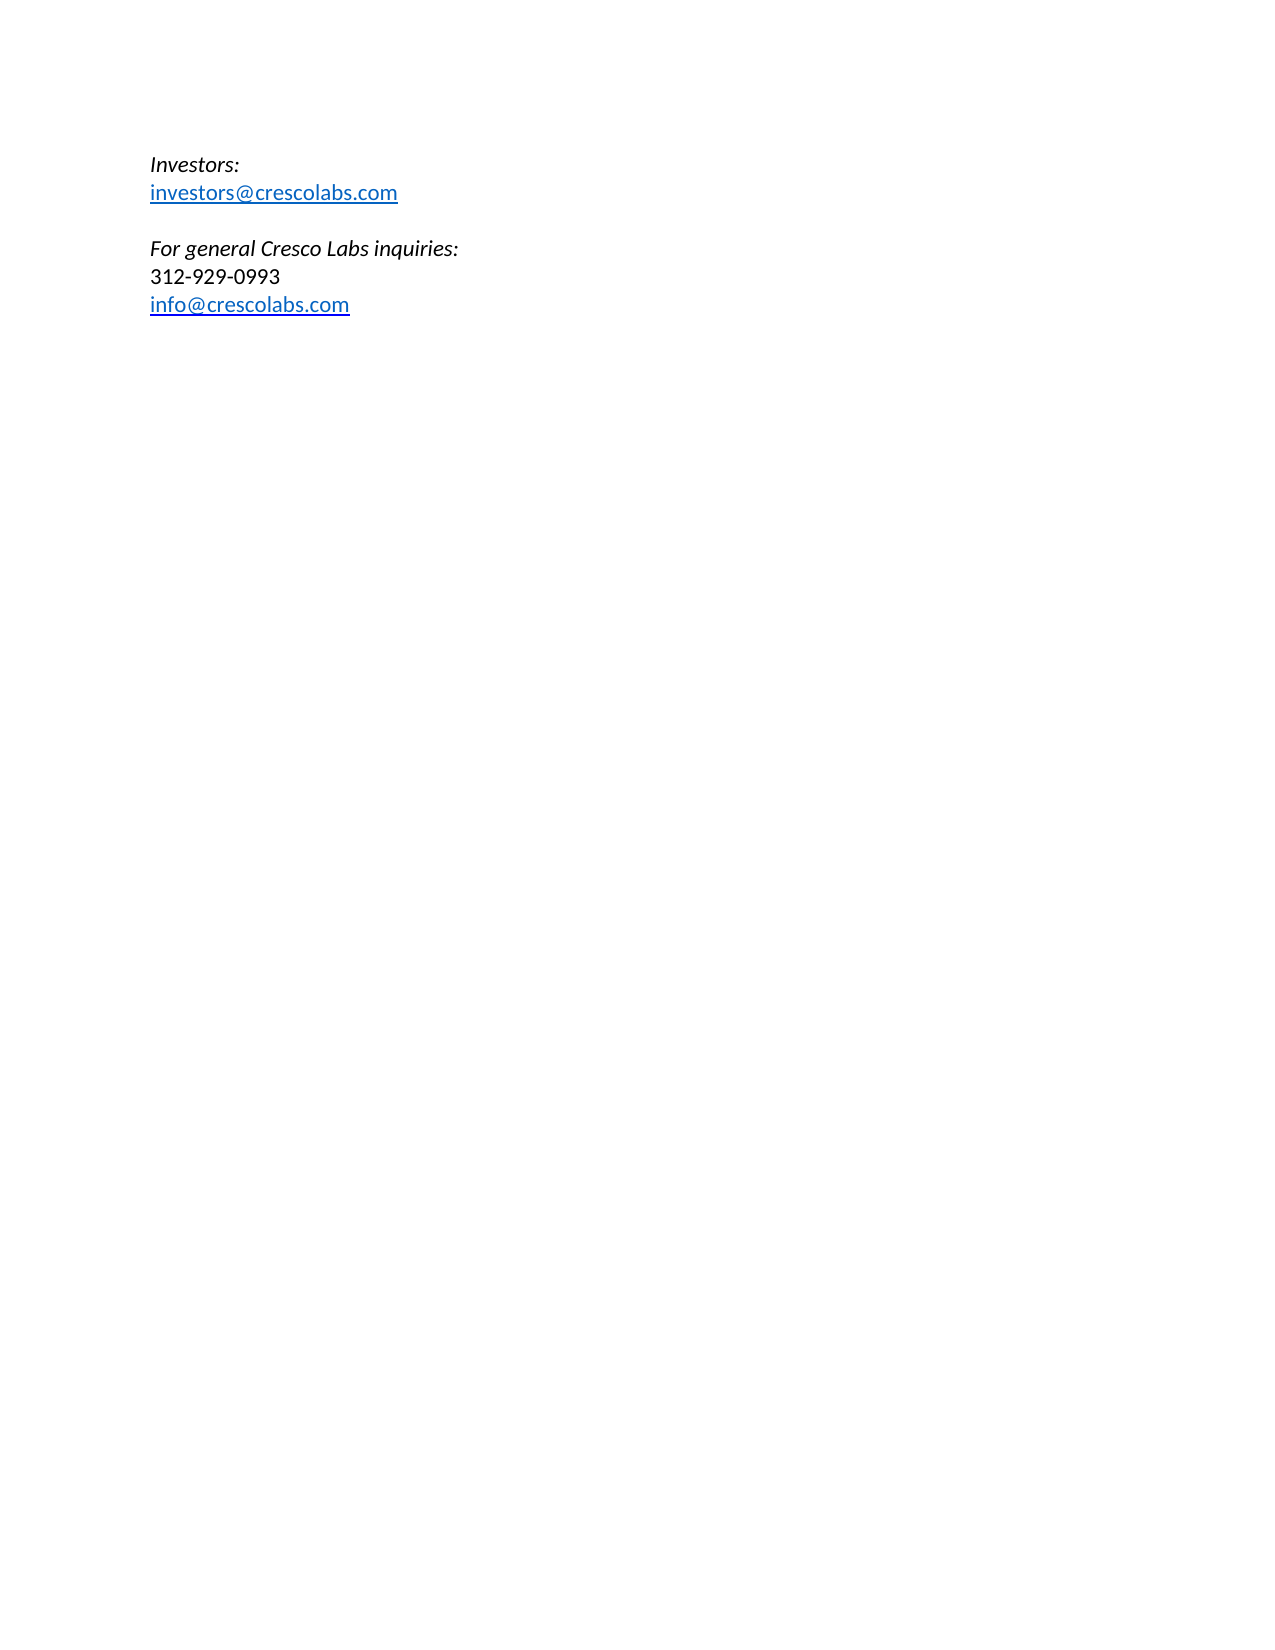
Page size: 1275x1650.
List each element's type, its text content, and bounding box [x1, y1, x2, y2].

text Investors: investors@crescolabs.com [150, 150, 1125, 206]
text For general Cresco Labs inquiries: 312-929-0993 info@crescolabs.com [150, 234, 1125, 318]
